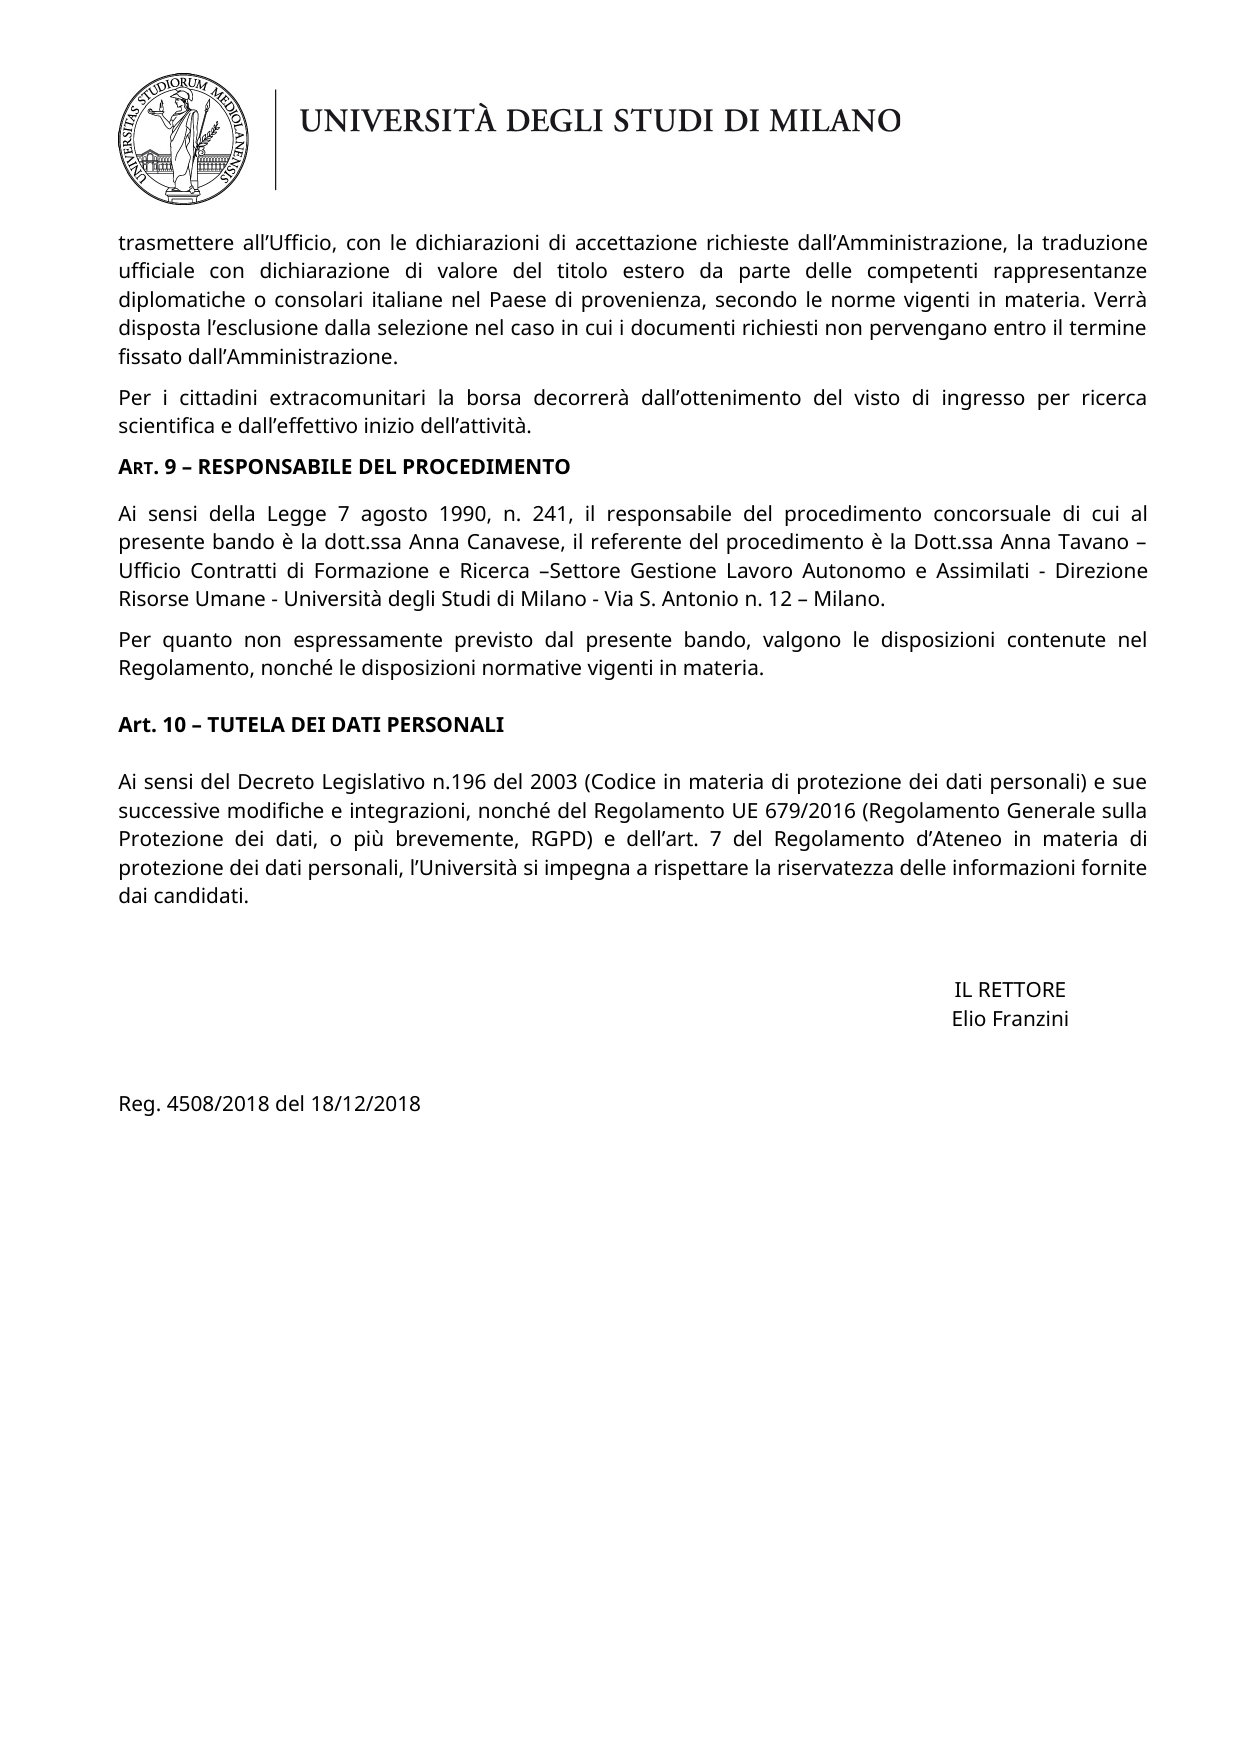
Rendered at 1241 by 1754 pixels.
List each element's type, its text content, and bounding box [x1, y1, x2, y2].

picture [118, 73, 901, 205]
text Art. 9 – RESPONSABILE DEL PROCEDIMENTO [118, 452, 1122, 481]
text IL RETTORE [118, 975, 1149, 1004]
text Ai sensi del Decreto Legislativo n.196 del 2003 (Codice in materia di protezione dei dati personali) e sue successive modifiche e integrazioni, nonché del Regolamento UE 679/2016 (Regolamento Generale sulla Protezione dei dati, o più brevemente, RGPD) e dell’art. 7 del Regolamento d’Ateneo in materia di protezione dei dati personali, l’Università si impegna a rispettare la riservatezza delle informazioni fornite dai candidati. [118, 767, 1149, 909]
text Elio Franzini [118, 1004, 1149, 1032]
text Per quanto non espressamente previsto dal presente bando, valgono le disposizioni contenute nel Regolamento, nonché le disposizioni normative vigenti in materia. [118, 625, 1149, 682]
text Ai sensi della Legge 7 agosto 1990, n. 241, il responsabile del procedimento concorsuale di cui al presente bando è la dott.ssa Anna Canavese, il referente del procedimento è la Dott.ssa Anna Tavano – Ufficio Contratti di Formazione e Ricerca –Settore Gestione Lavoro Autonomo e Assimilati - Direzione Risorse Umane - Università degli Studi di Milano - Via S. Antonio n. 12 – Milano. [118, 499, 1149, 613]
text Per i cittadini extracomunitari la borsa decorrerà dall’ottenimento del visto di ingresso per ricerca scientifica e dall’effettivo inizio dell’attività. [118, 383, 1149, 440]
text Reg. 4508/2018 del 18/12/2018 [118, 1089, 1149, 1118]
text Art. 10 – TUTELA DEI DATI PERSONALI [118, 710, 1149, 739]
